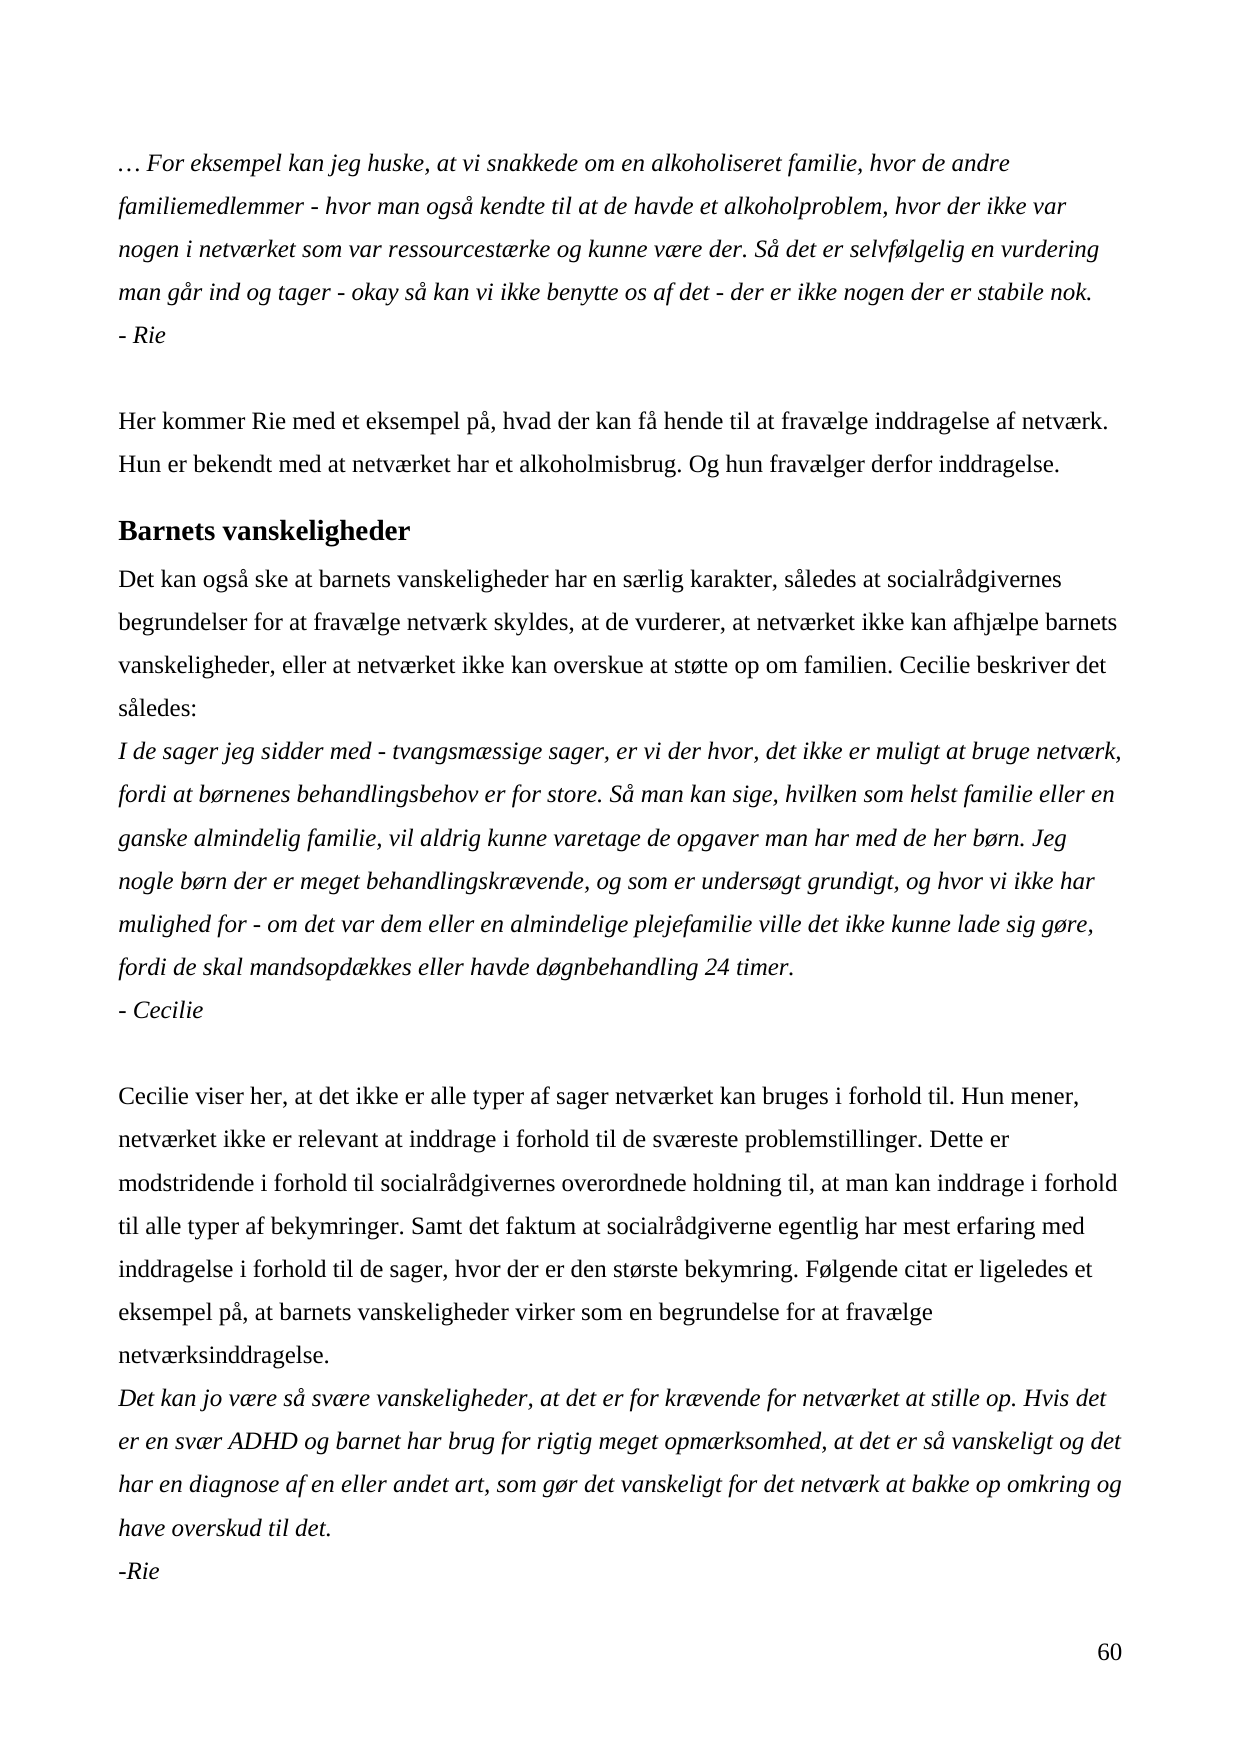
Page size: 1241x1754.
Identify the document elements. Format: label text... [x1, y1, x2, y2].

text - Rie [118, 320, 1122, 349]
text I de sager jeg sidder med - tvangsmæssige sager, er vi der hvor, det ikke er muligt at bruge netværk, fordi at børnenes behandlingsbehov er for store. Så man kan sige, hvilken som helst familie eller en ganske almindelig familie, vil aldrig kunne varetage de opgaver man har med de her børn. Jeg nogle børn der er meget behandlingskrævende, og som er undersøgt grundigt, og hvor vi ikke har mulighed for - om det var dem eller en almindelige plejefamilie ville det ikke kunne lade sig gøre, fordi de skal mandsopdækkes eller havde døgnbehandling 24 timer. [118, 736, 1122, 981]
text … For eksempel kan jeg huske, at vi snakkede om en alkoholiseret familie, hvor de andre familiemedlemmer - hvor man også kendte til at de havde et alkoholproblem, hvor der ikke var nogen i netværket som var ressourcestærke og kunne være der. Så det er selvfølgelig en vurdering man går ind og tager - okay så kan vi ikke benytte os af det - der er ikke nogen der er stabile nok. [118, 148, 1122, 306]
subtitle Barnets vanskeligheder [118, 513, 1122, 547]
text Det kan også ske at barnets vanskeligheder har en særlig karakter, således at socialrådgivernes begrundelser for at fravælge netværk skyldes, at de vurderer, at netværket ikke kan afhjælpe barnets vanskeligheder, eller at netværket ikke kan overskue at støtte op om familien. Cecilie beskriver det således: [118, 564, 1122, 722]
text Det kan jo være så svære vanskeligheder, at det er for krævende for netværket at stille op. Hvis det er en svær ADHD og barnet har brug for rigtig meget opmærksomhed, at det er så vanskeligt og det har en diagnose af en eller andet art, som gør det vanskeligt for det netværk at bakke op omkring og have overskud til det. [118, 1383, 1122, 1541]
text Cecilie viser her, at det ikke er alle typer af sager netværket kan bruges i forhold til. Hun mener, netværket ikke er relevant at inddrage i forhold til de sværeste problemstillinger. Dette er modstridende i forhold til socialrådgivernes overordnede holdning til, at man kan inddrage i forhold til alle typer af bekymringer. Samt det faktum at socialrådgiverne egentlig har mest erfaring med inddragelse i forhold til de sager, hvor der er den største bekymring. Følgende citat er ligeledes et eksempel på, at barnets vanskeligheder virker som en begrundelse for at fravælge netværksinddragelse. [118, 1081, 1122, 1369]
text Her kommer Rie med et eksempel på, hvad der kan få hende til at fravælge inddragelse af netværk. Hun er bekendt med at netværket har et alkoholmisbrug. Og hun fravælger derfor inddragelse. [118, 406, 1122, 478]
text - Cecilie [118, 995, 1122, 1024]
text -Rie [118, 1556, 1122, 1584]
